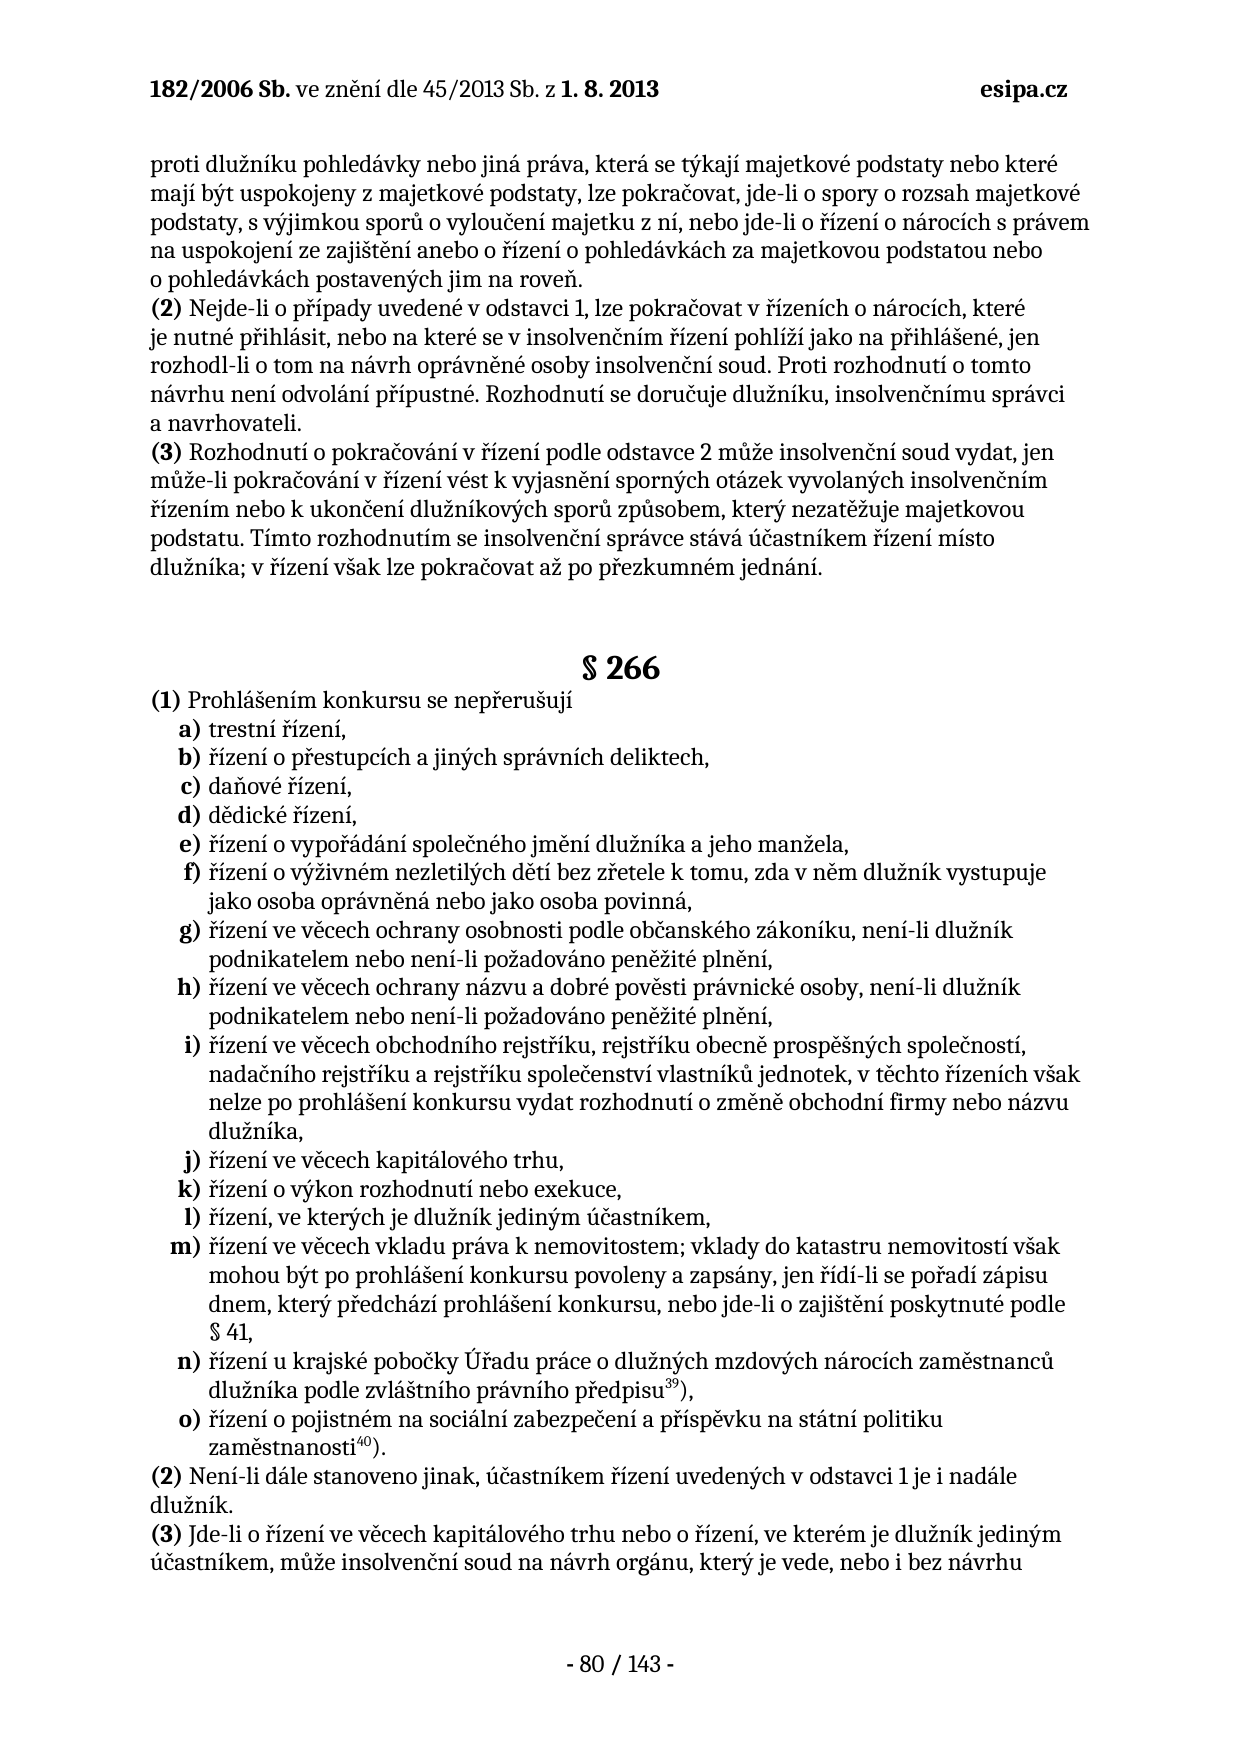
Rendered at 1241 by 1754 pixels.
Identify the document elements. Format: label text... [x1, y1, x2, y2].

text i) řízení ve věcech obchodního rejstříku, rejstříku obecně prospěšných společností, nadačního rejstříku a rejstříku společenství vlastníků jednotek, v těchto řízeních však nelze po prohlášení konkursu vydat rozhodnutí o změně obchodní firmy nebo názvu dlužníka, [150, 1031, 1090, 1146]
text f) řízení o výživném nezletilých dětí bez zřetele k tomu, zda v něm dlužník vystupuje jako osoba oprávněná nebo jako osoba povinná, [150, 858, 1090, 916]
text d) dědické řízení, [150, 801, 1090, 829]
text g) řízení ve věcech ochrany osobnosti podle občanského zákoníku, není-li dlužník podnikatelem nebo není-li požadováno peněžité plnění, [150, 916, 1090, 973]
text o) řízení o pojistném na sociální zabezpečení a příspěvku na státní politiku zaměstnanosti40). [150, 1404, 1090, 1462]
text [150, 150, 1090, 294]
text (2) Nejde-li o případy uvedené v odstavci 1, lze pokračovat v řízeních o nárocích, které je nutné přihlásit, nebo na které se v insolvenčním řízení pohlíží jako na přihlášené, jen rozhodl-li o tom na návrh oprávněné osoby insolvenční soud. Proti rozhodnutí o tomto návrhu není odvolání přípustné. Rozhodnutí se doručuje dlužníku, insolvenčnímu správci a navrhovateli. [150, 294, 1090, 437]
text n) řízení u krajské pobočky Úřadu práce o dlužných mzdových nárocích zaměstnanců dlužníka podle zvláštního právního předpisu39), [150, 1347, 1090, 1404]
text e) řízení o vypořádání společného jmění dlužníka a jeho manžela, [150, 829, 1090, 858]
text k) řízení o výkon rozhodnutí nebo exekuce, [150, 1174, 1090, 1203]
subtitle § 266 [150, 654, 1090, 686]
text (3) Rozhodnutí o pokračování v řízení podle odstavce 2 může insolvenční soud vydat, jen může-li pokračování v řízení vést k vyjasnění sporných otázek vyvolaných insolvenčním řízením nebo k ukončení dlužníkových sporů způsobem, který nezatěžuje majetkovou podstatu. Tímto rozhodnutím se insolvenční správce stává účastníkem řízení místo dlužníka; v řízení však lze pokračovat až po přezkumném jednání. [150, 437, 1090, 581]
text c) daňové řízení, [150, 772, 1090, 801]
text (1) Prohlášením konkursu se nepřerušují [150, 686, 1090, 714]
text j) řízení ve věcech kapitálového trhu, [150, 1146, 1090, 1174]
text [150, 1519, 1090, 1577]
text h) řízení ve věcech ochrany názvu a dobré pověsti právnické osoby, není-li dlužník podnikatelem nebo není-li požadováno peněžité plnění, [150, 973, 1090, 1031]
text (2) Není-li dále stanoveno jinak, účastníkem řízení uvedených v odstavci 1 je i nadále dlužník. [150, 1462, 1090, 1519]
text m) řízení ve věcech vkladu práva k nemovitostem; vklady do katastru nemovitostí však mohou být po prohlášení konkursu povoleny a zapsány, jen řídí-li se pořadí zápisu dnem, který předchází prohlášení konkursu, nebo jde-li o zajištění poskytnuté podle § 41, [150, 1232, 1090, 1347]
text l) řízení, ve kterých je dlužník jediným účastníkem, [150, 1203, 1090, 1232]
text b) řízení o přestupcích a jiných správních deliktech, [150, 743, 1090, 772]
text a) trestní řízení, [150, 714, 1090, 743]
